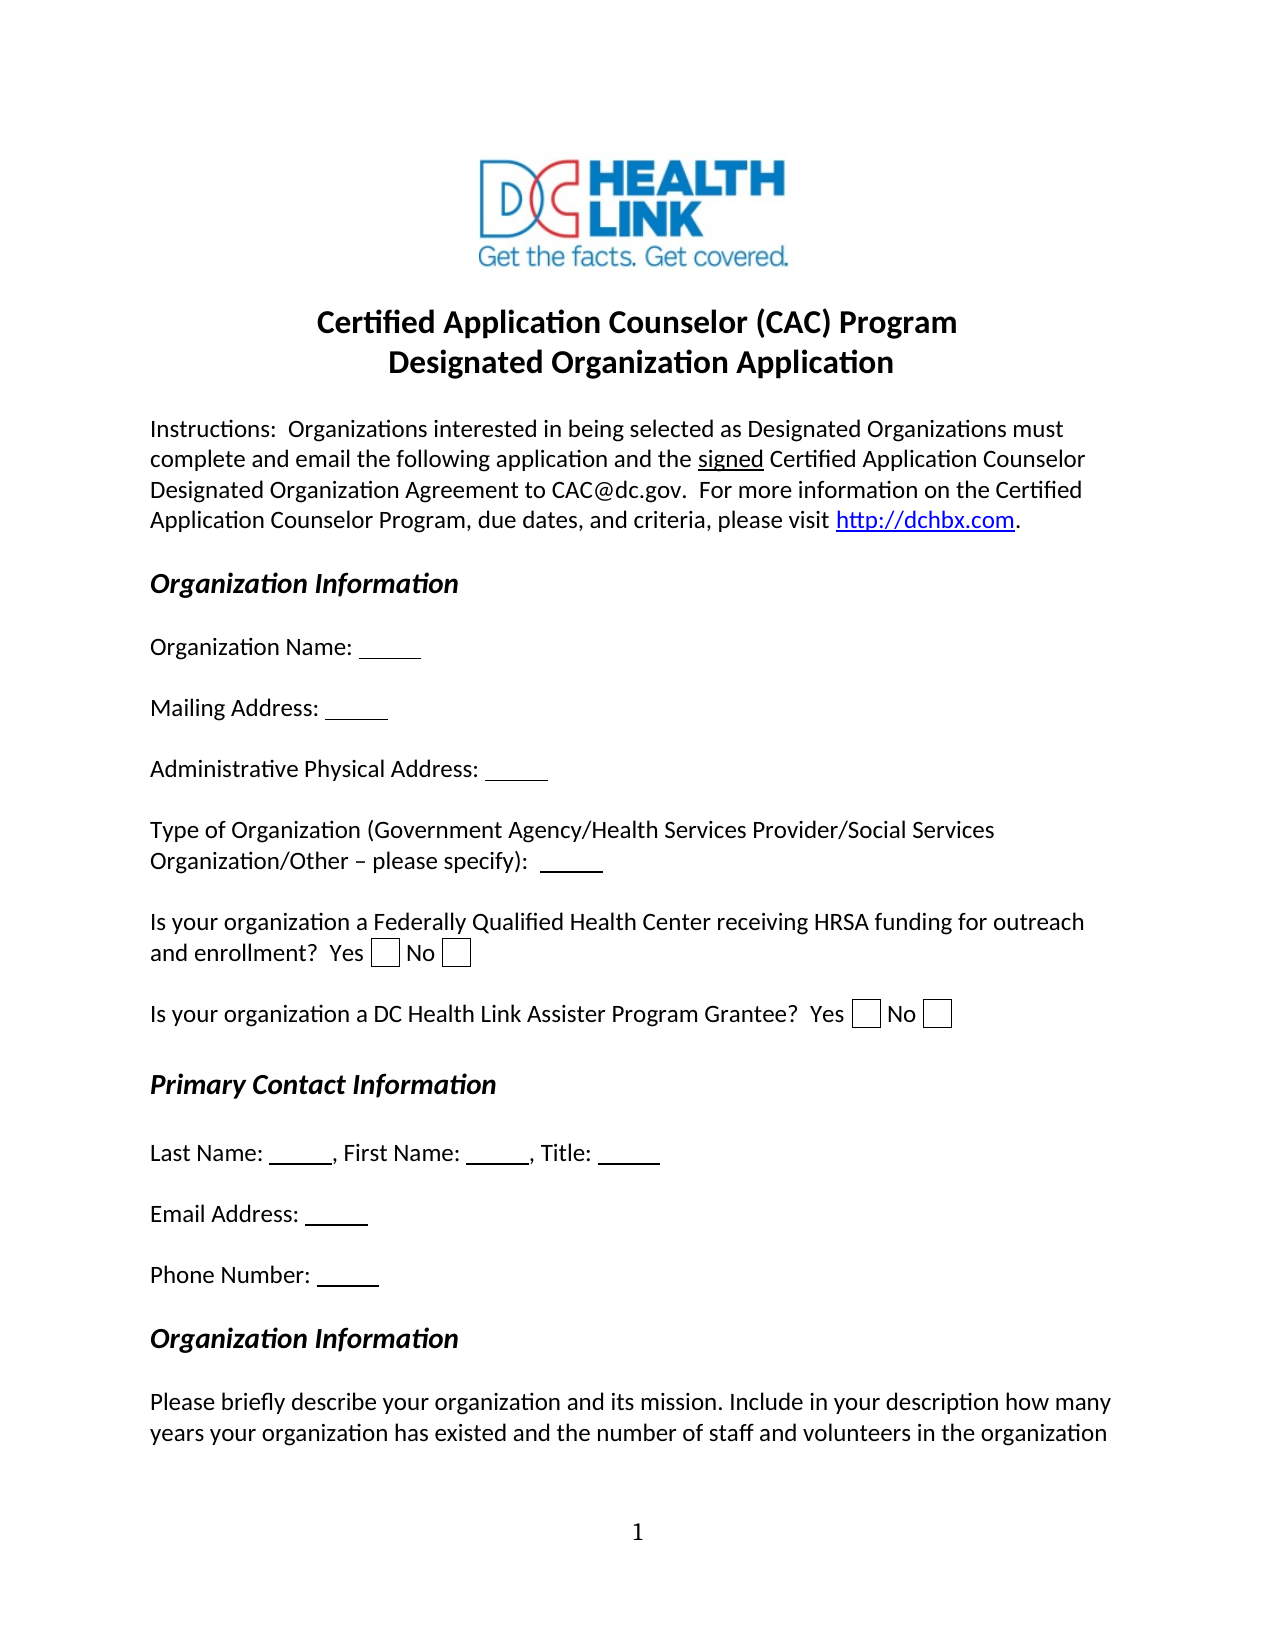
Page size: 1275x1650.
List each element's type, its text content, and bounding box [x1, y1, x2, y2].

text Designated Organization Application [150, 342, 1125, 382]
text Type of Organization (Government Agency/Health Services Provider/Social Services Organization/Other – please specify): [150, 815, 1125, 876]
text Organization Information [150, 565, 1125, 601]
text Organization Name: [150, 632, 1125, 662]
text Phone Number: [150, 1259, 1125, 1290]
text Email Address: [150, 1198, 1125, 1229]
text Organization Information [150, 1320, 1125, 1356]
picture [479, 150, 797, 271]
text Please briefly describe your organization and its mission. Include in your description how many years your organization has existed and the number of staff and volunteers in the organization [150, 1386, 1125, 1478]
text Administrative Physical Address: [150, 754, 1125, 784]
text Last Name: , First Name: , Title: [150, 1137, 1125, 1168]
text Primary Contact Information [150, 1066, 1125, 1101]
text Certified Application Counselor (CAC) Program [150, 301, 1125, 342]
text Is your organization a DC Health Link Assister Program Grantee? Yes No [150, 998, 1125, 1028]
text Is your organization a Federally Qualified Health Center receiving HRSA funding for outreach and enrollment? Yes No [150, 906, 1125, 967]
text Mailing Address: [150, 693, 1125, 723]
text Instructions: Organizations interested in being selected as Designated Organizations must complete and email the following application and the signed Certified Application Counselor Designated Organization Agreement to CAC@dc.gov. For more information on the Certified Application Counselor Program, due dates, and criteria, please visit http://dchbx.com. [150, 413, 1125, 535]
